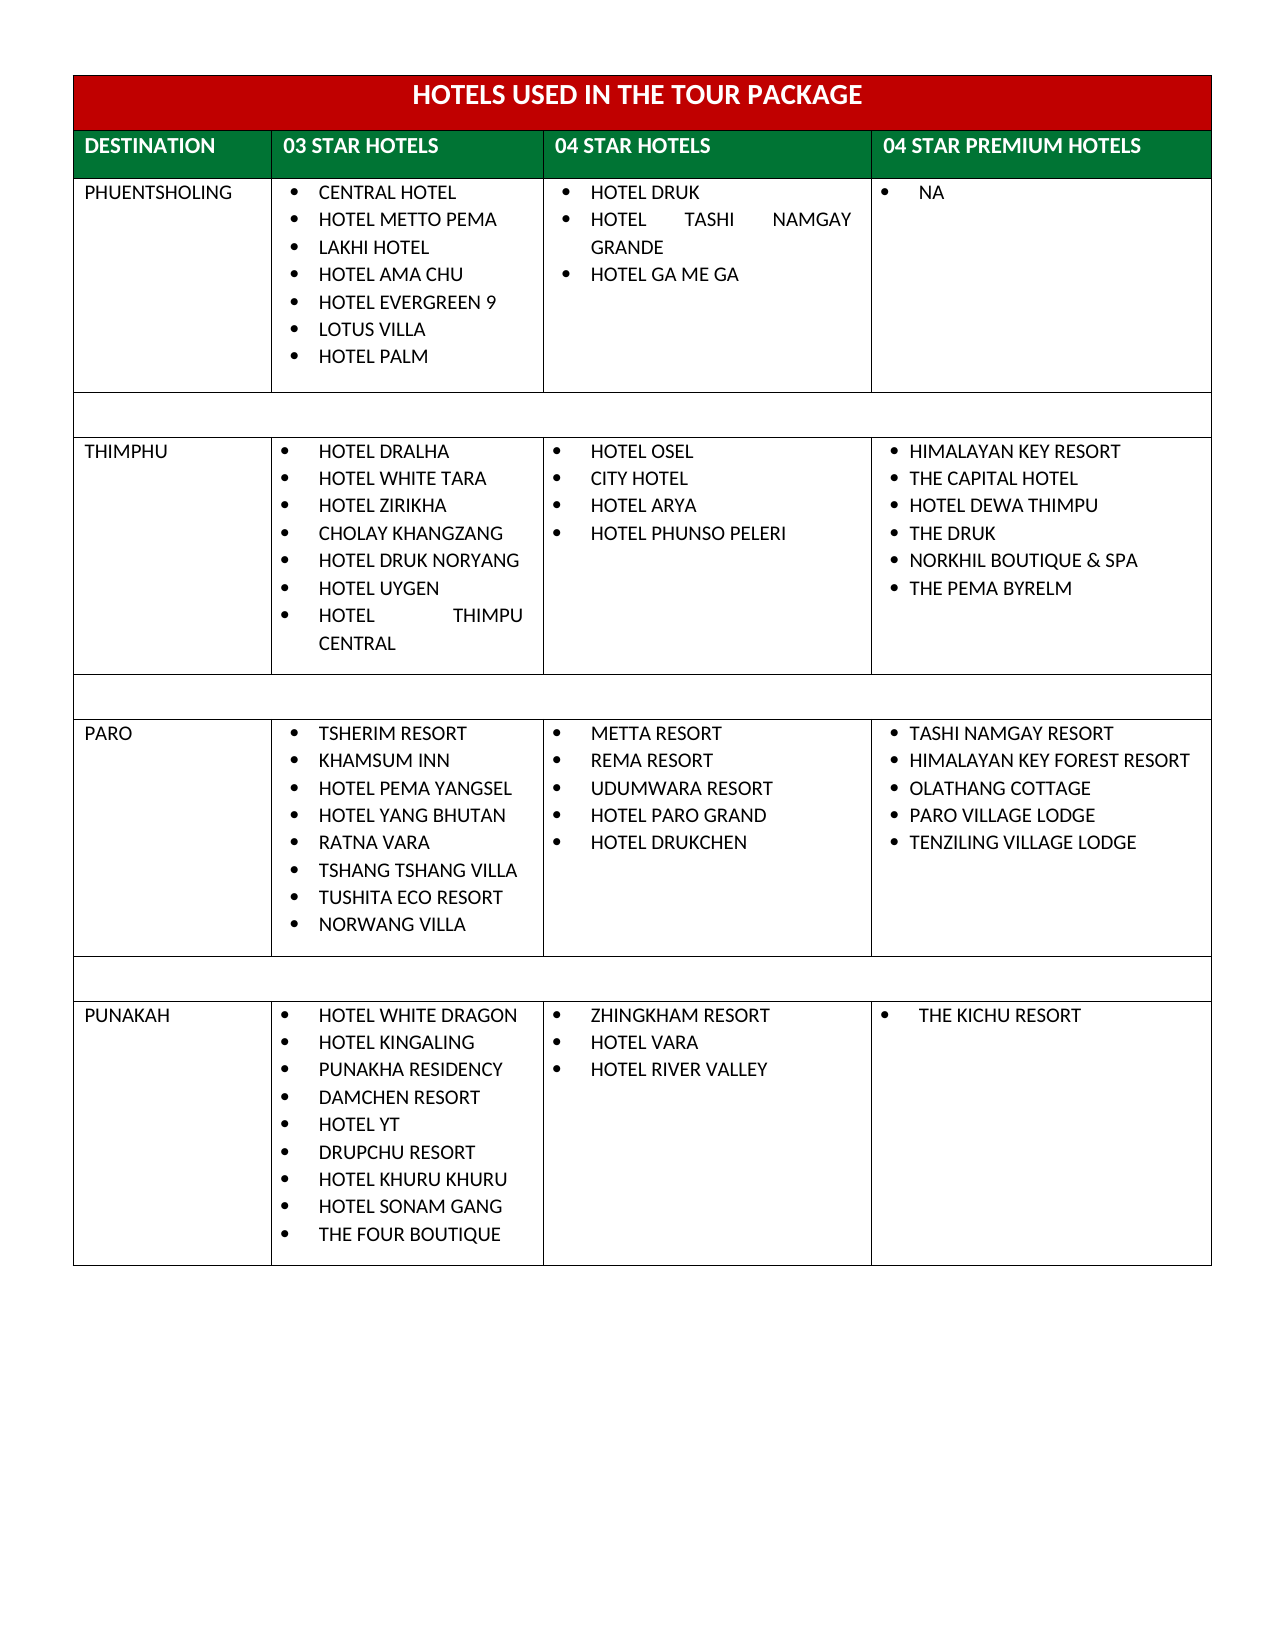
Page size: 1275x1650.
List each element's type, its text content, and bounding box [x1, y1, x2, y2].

table_cell [74, 393, 1211, 437]
table_cell DESTINATION [74, 131, 271, 178]
table_cell THIMPHU [74, 438, 271, 674]
table_header HOTELS USED IN THE TOUR PACKAGE [74, 76, 1211, 130]
table_cell HIMALAYAN KEY RESORT THE CAPITAL HOTEL HOTEL DEWA THIMPU THE DRUK NORKHIL BOUTIQUE & SPA THE PEMA BYRELM [872, 438, 1211, 674]
table_cell [74, 957, 1211, 1001]
table_cell ZHINGKHAM RESORT HOTEL VARA HOTEL RIVER VALLEY [544, 1002, 871, 1265]
table_cell NA [872, 179, 1211, 392]
table_cell TASHI NAMGAY RESORT HIMALAYAN KEY FOREST RESORT OLATHANG COTTAGE PARO VILLAGE LODGE TENZILING VILLAGE LODGE [872, 720, 1211, 956]
table_cell 04 STAR PREMIUM HOTELS [872, 131, 1211, 178]
table_cell HOTEL DRALHA HOTEL WHITE TARA HOTEL ZIRIKHA CHOLAY KHANGZANG HOTEL DRUK NORYANG HOTEL UYGEN HOTEL THIMPU CENTRAL [272, 438, 543, 674]
table_cell HOTEL WHITE DRAGON HOTEL KINGALING PUNAKHA RESIDENCY DAMCHEN RESORT HOTEL YT DRUPCHU RESORT HOTEL KHURU KHURU HOTEL SONAM GANG THE FOUR BOUTIQUE [272, 1002, 543, 1265]
table_cell CENTRAL HOTEL HOTEL METTO PEMA LAKHI HOTEL HOTEL AMA CHU HOTEL EVERGREEN 9 LOTUS VILLA HOTEL PALM [272, 179, 543, 392]
table_cell PHUENTSHOLING [74, 179, 271, 392]
table_cell TSHERIM RESORT KHAMSUM INN HOTEL PEMA YANGSEL HOTEL YANG BHUTAN RATNA VARA TSHANG TSHANG VILLA TUSHITA ECO RESORT NORWANG VILLA [272, 720, 543, 956]
table_cell 03 STAR HOTELS [272, 131, 543, 178]
table_cell HOTEL DRUK HOTEL TASHI NAMGAY GRANDE HOTEL GA ME GA [544, 179, 871, 392]
table_cell [74, 675, 1211, 719]
table_cell HOTEL OSEL CITY HOTEL HOTEL ARYA HOTEL PHUNSO PELERI [544, 438, 871, 674]
table_cell PUNAKAH [74, 1002, 271, 1265]
table_cell THE KICHU RESORT [872, 1002, 1211, 1265]
table_cell METTA RESORT REMA RESORT UDUMWARA RESORT HOTEL PARO GRAND HOTEL DRUKCHEN [544, 720, 871, 956]
table_cell PARO [74, 720, 271, 956]
table_cell 04 STAR HOTELS [544, 131, 871, 178]
